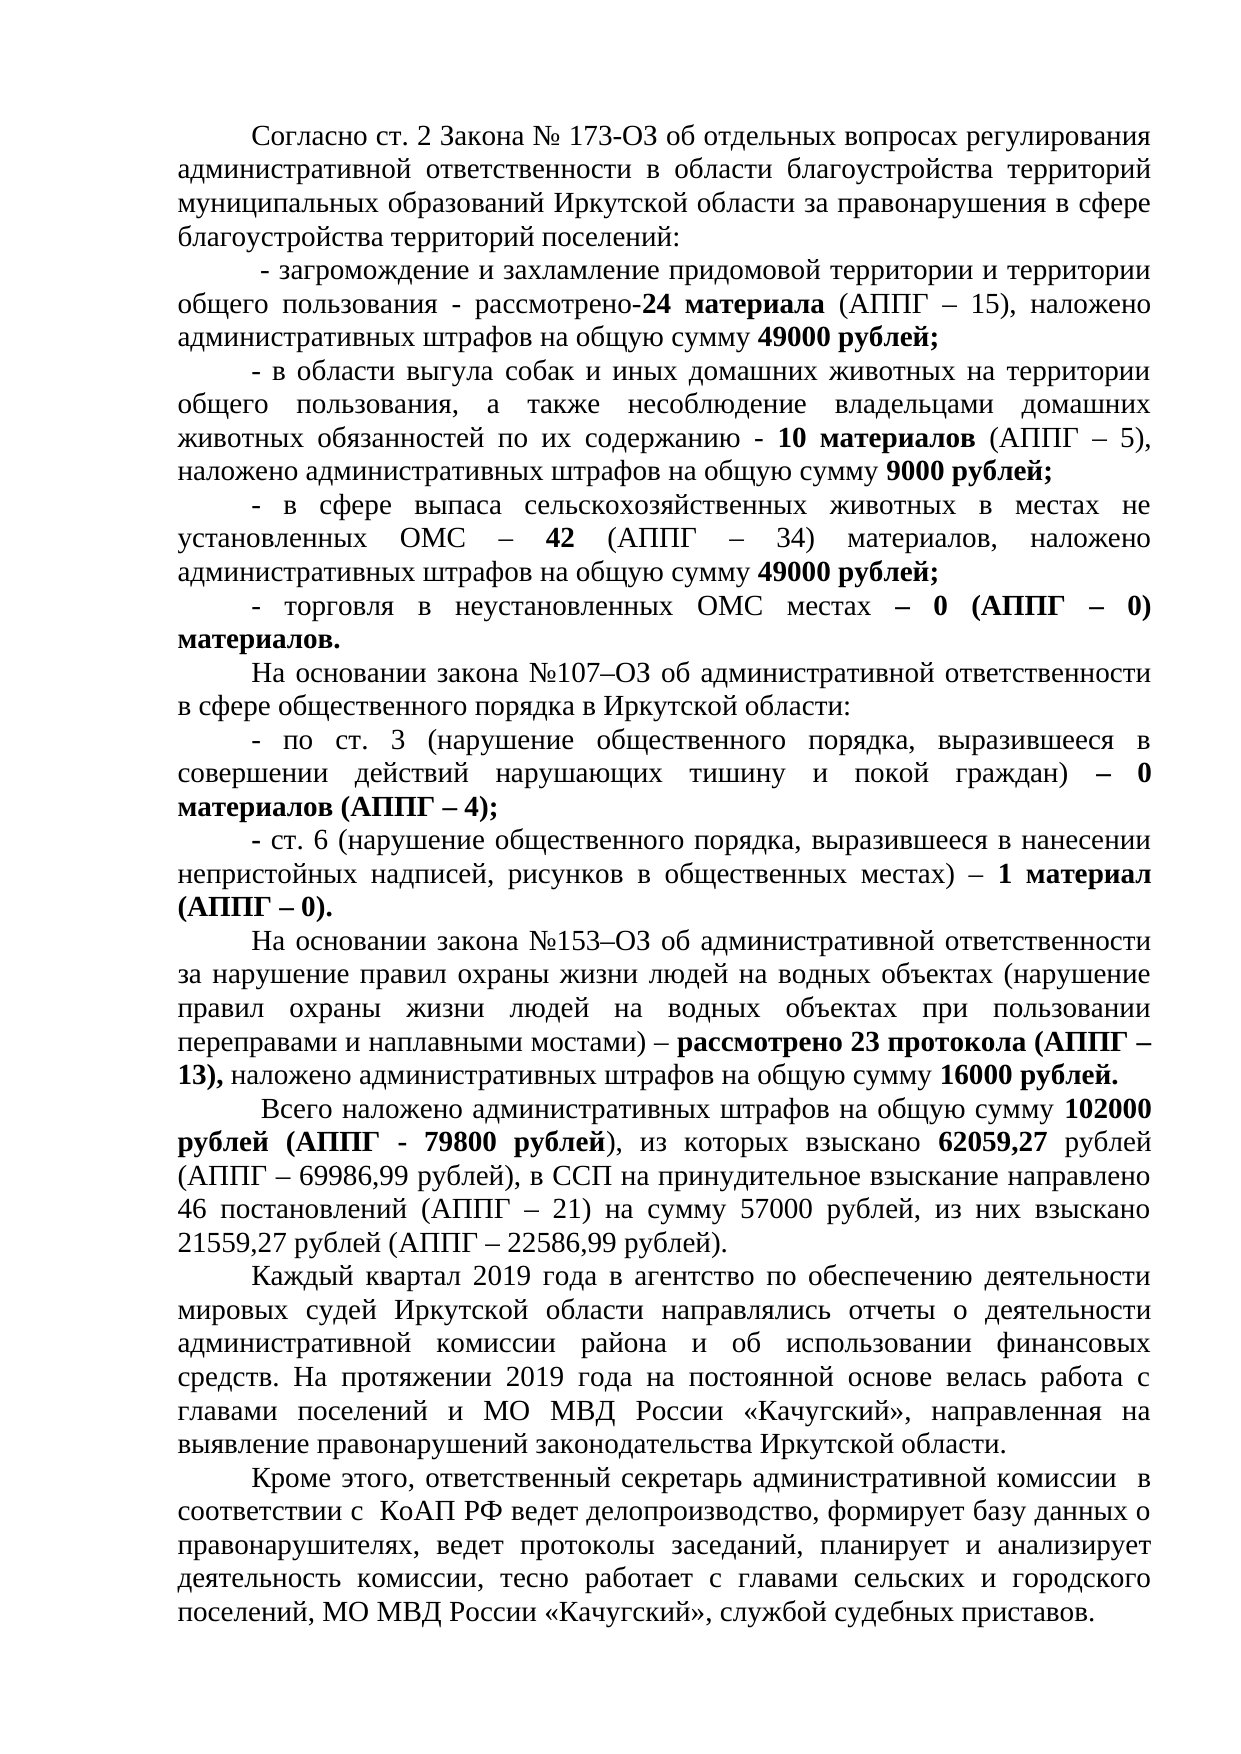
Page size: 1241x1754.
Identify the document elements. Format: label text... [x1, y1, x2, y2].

text Кроме этого, ответственный секретарь административной комиссии в соответствии с КоАП РФ ведет делопроизводство, формирует базу данных о правонарушителях, ведет протоколы заседаний, планирует и анализирует деятельность комиссии, тесно работает с главами сельских и городского поселений, МО МВД России «Качугский», службой судебных приставов. [177, 1460, 1152, 1627]
text Согласно ст. 2 Закона № 173-ОЗ об отдельных вопросах регулирования административной ответственности в области благоустройства территорий муниципальных образований Иркутской области за правонарушения в сфере благоустройства территорий поселений: [177, 118, 1152, 252]
text На основании закона №153–ОЗ об административной ответственности за нарушение правил охраны жизни людей на водных объектах (нарушение правил охраны жизни людей на водных объектах при пользовании переправами и наплавными мостами) – рассмотрено 23 протокола (АППГ – 13), наложено административных штрафов на общую сумму 16000 рублей. [177, 923, 1152, 1091]
text - ст. 6 (нарушение общественного порядка, выразившееся в нанесении непристойных надписей, рисунков в общественных местах) – 1 материал (АППГ – 0). [177, 822, 1152, 923]
text - загромождение и захламление придомовой территории и территории общего пользования - рассмотрено-24 материала (АППГ – 15), наложено административных штрафов на общую сумму 49000 рублей; [177, 252, 1152, 353]
text На основании закона №107–ОЗ об административной ответственности в сфере общественного порядка в Иркутской области: [177, 655, 1152, 722]
text - в сфере выпаса сельскохозяйственных животных в местах не установленных ОМС – 42 (АППГ – 34) материалов, наложено административных штрафов на общую сумму 49000 рублей; [177, 487, 1152, 588]
text Всего наложено административных штрафов на общую сумму 102000 рублей (АППГ - 79800 рублей), из которых взыскано 62059,27 рублей (АППГ – 69986,99 рублей), в ССП на принудительное взыскание направлено 46 постановлений (АППГ – 21) на сумму 57000 рублей, из них взыскано 21559,27 рублей (АППГ – 22586,99 рублей). [177, 1091, 1152, 1258]
text - торговля в неустановленных ОМС местах – 0 (АППГ – 0) материалов. [177, 588, 1152, 655]
text - в области выгула собак и иных домашних животных на территории общего пользования, а также несоблюдение владельцами домашних животных обязанностей по их содержанию - 10 материалов (АППГ – 5), наложено административных штрафов на общую сумму 9000 рублей; [177, 353, 1152, 487]
text Каждый квартал 2019 года в агентство по обеспечению деятельности мировых судей Иркутской области направлялись отчеты о деятельности административной комиссии района и об использовании финансовых средств. На протяжении 2019 года на постоянной основе велась работа с главами поселений и МО МВД России «Качугский», направленная на выявление правонарушений законодательства Иркутской области. [177, 1258, 1152, 1460]
text - по ст. 3 (нарушение общественного порядка, выразившееся в совершении действий нарушающих тишину и покой граждан) – 0 материалов (АППГ – 4); [177, 722, 1152, 822]
